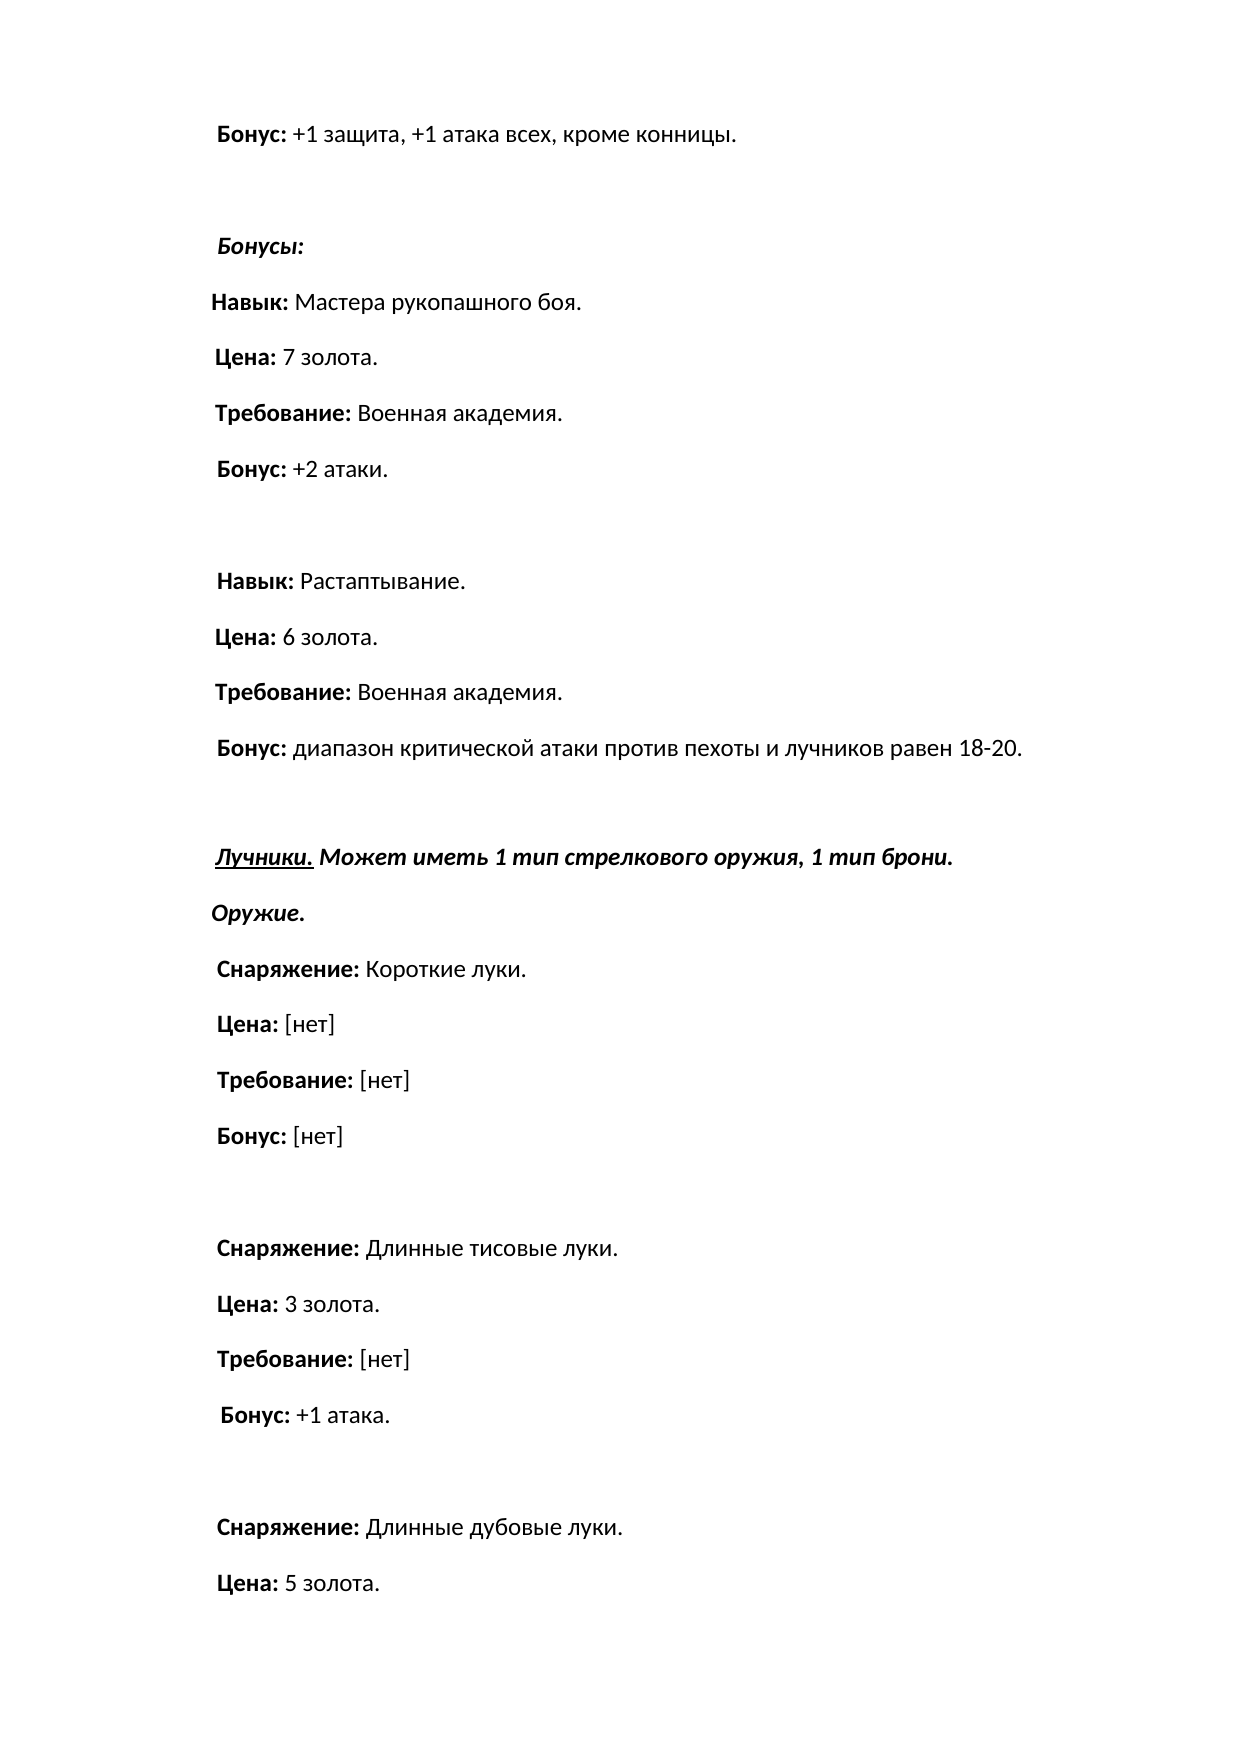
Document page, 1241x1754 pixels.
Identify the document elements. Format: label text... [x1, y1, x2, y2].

text Снаряжение: Длинные дубовые луки. [177, 1511, 1152, 1542]
text Снаряжение: Длинные тисовые луки. [177, 1232, 1152, 1262]
text Бонус: +2 атаки. [177, 453, 1152, 484]
text Требование: Военная академия. [215, 676, 1152, 707]
text Цена: 7 золота. [215, 341, 1152, 372]
text Навык: Растаптывание. [177, 565, 1152, 595]
text Навык: Мастера рукопашного боя. [177, 286, 1152, 316]
text Бонус: [нет] [177, 1120, 1152, 1151]
text Цена: 3 золота. [177, 1288, 1152, 1318]
text Бонус: диапазон критической атаки против пехоты и лучников равен 18-20. [177, 732, 1152, 763]
text Цена: [нет] [177, 1009, 1152, 1039]
text Требование: Военная академия. [215, 397, 1152, 428]
text Бонус: +1 защита, +1 атака всех, кроме конницы. [177, 118, 1152, 149]
text Цена: 6 золота. [215, 621, 1152, 651]
text Оружие. [177, 897, 1152, 927]
text Цена: 5 золота. [177, 1567, 1152, 1597]
text Требование: [нет] [177, 1064, 1152, 1095]
text Бонусы: [177, 230, 1152, 260]
text Требование: [нет] [177, 1344, 1152, 1374]
text Снаряжение: Короткие луки. [177, 953, 1152, 983]
text Бонус: +1 атака. [215, 1399, 1152, 1430]
text Лучники. Может иметь 1 тип стрелкового оружия, 1 тип брони. [215, 841, 1152, 872]
